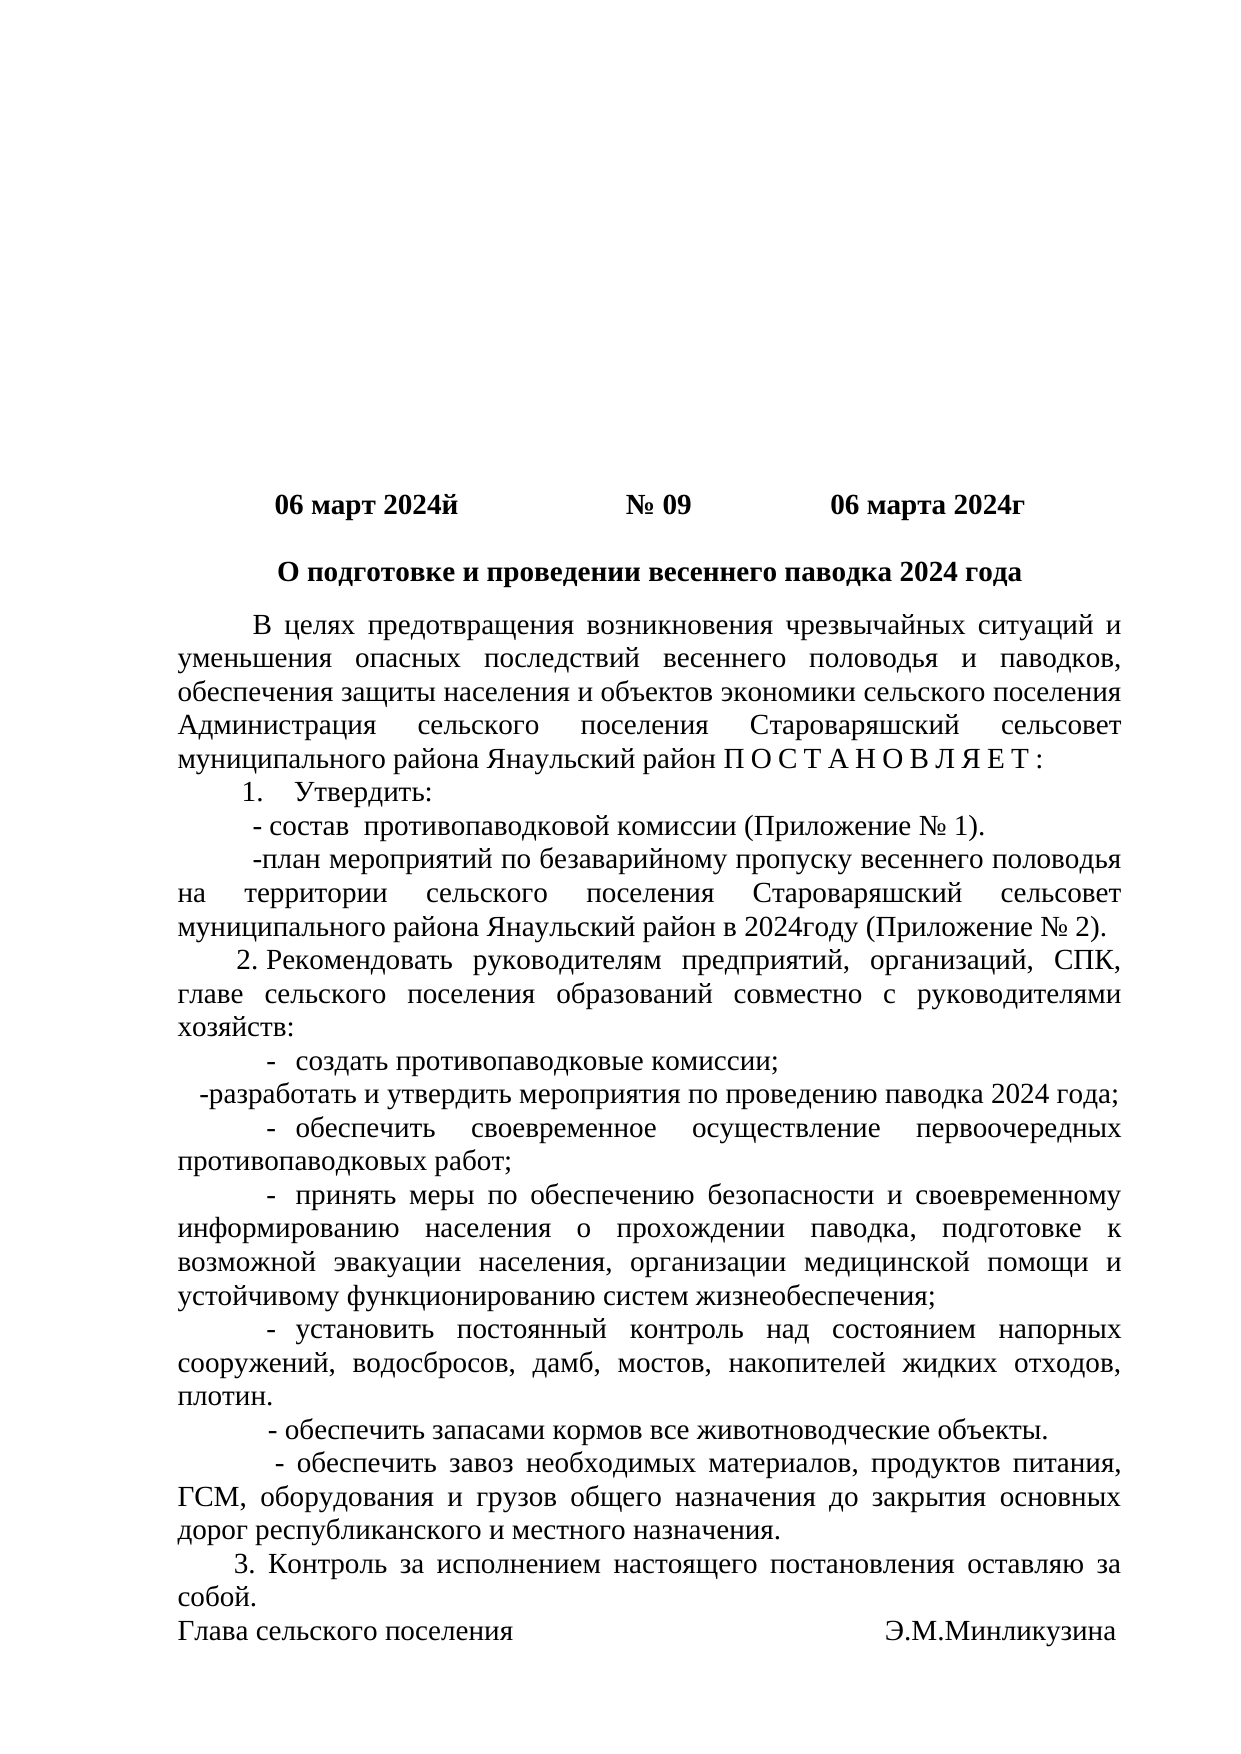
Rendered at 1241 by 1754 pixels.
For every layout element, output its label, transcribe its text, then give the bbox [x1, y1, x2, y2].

list установить постоянный контроль над состоянием напорных сооружений, водосбросов, дамб, мостов, накопителей жидких отходов, плотин. [177, 1311, 1122, 1412]
text О подготовке и проведении весеннего паводка 2024 года [177, 554, 1122, 588]
text -план мероприятий по безаварийному пропуску весеннего половодья на территории сельского поселения Староваряшский сельсовет муниципального района Янаульский район в 2024году (Приложение № 2). [177, 842, 1122, 942]
text - состав противопаводковой комиссии (Приложение № 1). [252, 808, 1122, 842]
list Утвердить: [177, 774, 1122, 808]
list создать противопаводковые комиссии; [177, 1043, 1122, 1076]
text - обеспечить завоз необходимых материалов, продуктов питания, ГСМ, оборудования и грузов общего назначения до закрытия основных дорог республиканского и местного назначения. [177, 1445, 1122, 1546]
text 06 март 2024й № 09 06 марта 2024г [177, 487, 1122, 521]
text -разработать и утвердить мероприятия по проведению паводка 2024 года; [177, 1076, 1122, 1110]
text 3. Контроль за исполнением настоящего постановления оставляю за собой. [177, 1546, 1122, 1613]
text Глава сельского поселения Э.М.Минликузина [177, 1613, 1122, 1647]
list обеспечить своевременное осуществление первоочередных противопаводковых работ; [177, 1110, 1122, 1177]
list Рекомендовать руководителям предприятий, организаций, СПК, главе сельского поселения образований совместно с руководителями хозяйств: [177, 942, 1122, 1043]
text - обеспечить запасами кормов все животноводческие объекты. [177, 1412, 1122, 1445]
text В целях предотвращения возникновения чрезвычайных ситуаций и уменьшения опасных последствий весеннего половодья и паводков, обеспечения защиты населения и объектов экономики сельского поселения Администрация сельского поселения Староваряшский сельсовет муниципального района Янаульский район ПОСТАНОВЛЯЕТ: [177, 607, 1122, 774]
list принять меры по обеспечению безопасности и своевременному информированию населения о прохождении паводка, подготовке к возможной эвакуации населения, организации медицинской помощи и устойчивому функционированию систем жизнеобеспечения; [177, 1177, 1122, 1311]
